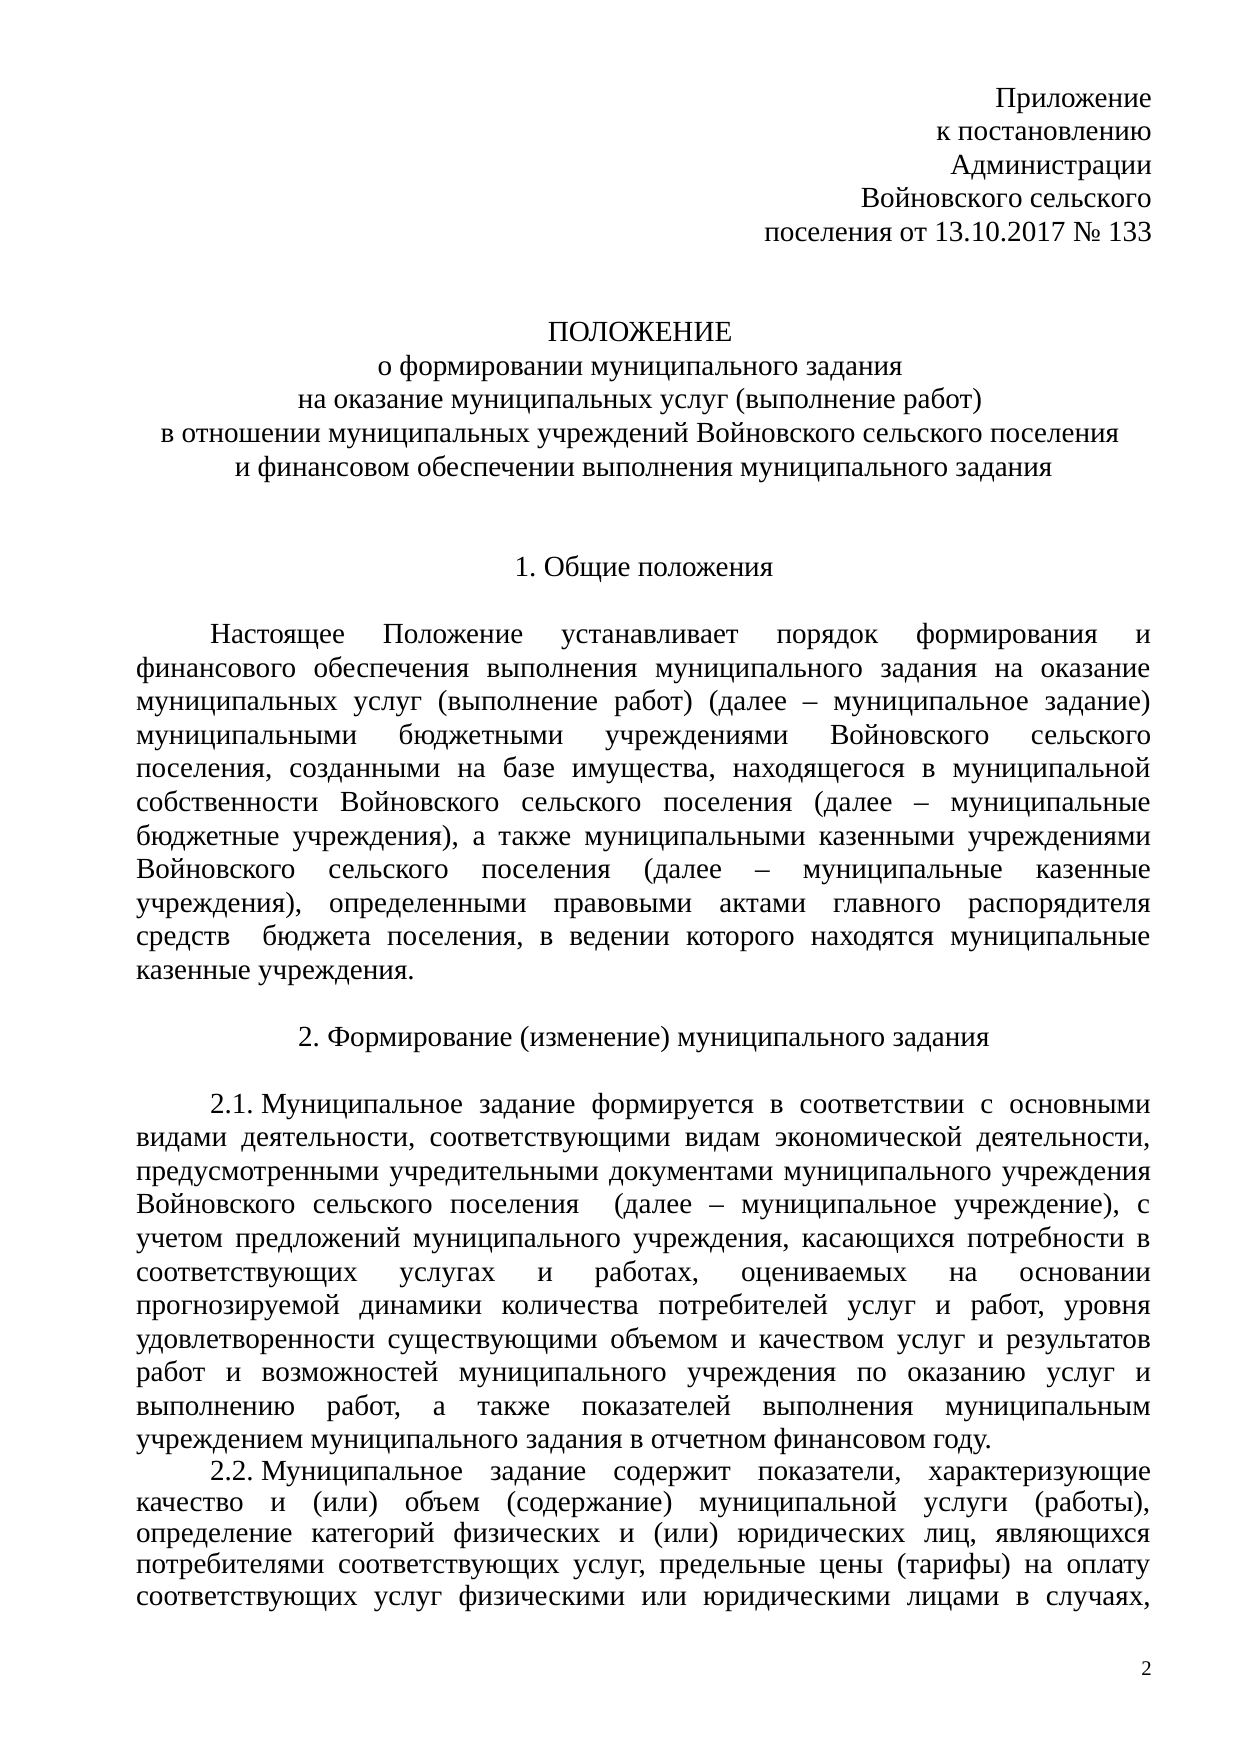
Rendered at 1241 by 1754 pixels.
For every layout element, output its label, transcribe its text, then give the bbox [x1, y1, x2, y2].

text Настоящее Положение устанавливает порядок формирования и финансового обеспечения выполнения муниципального задания на оказание муниципальных услуг (выполнение работ) (далее – муниципальное задание) муниципальными бюджетными учреждениями Войновского сельского поселения, созданными на базе имущества, находящегося в муниципальной собственности Войновского сельского поселения (далее – муниципальные бюджетные учреждения), а также муниципальными казенными учреждениями Войновского сельского поселения (далее – муниципальные казенные учреждения), определенными правовыми актами главного распорядителя средств бюджета поселения, в ведении которого находятся муниципальные казенные учреждения. [136, 616, 1152, 985]
text ПОЛОЖЕНИЕ о формировании муниципального задания на оказание муниципальных услуг (выполнение работ) в отношении муниципальных учреждений Войновского сельского поселения и финансовом обеспечении выполнения муниципального задания [136, 314, 1152, 482]
text Администрации [136, 147, 1152, 180]
text 1. Общие положения [136, 549, 1152, 583]
text к постановлению [136, 113, 1152, 147]
text 2.1. Муниципальное задание формируется в соответствии с основными видами деятельности, соответствующими видам экономической деятельности, предусмотренными учредительными документами муниципального учреждения Войновского сельского поселения (далее – муниципальное учреждение), с учетом предложений муниципального учреждения, касающихся потребности в соответствующих услугах и работах, оцениваемых на основании прогнозируемой динамики количества потребителей услуг и работ, уровня удовлетворенности существующими объемом и качеством услуг и результатов работ и возможностей муниципального учреждения по оказанию услуг и выполнению работ, а также показателей выполнения муниципальным учреждением муниципального задания в отчетном финансовом году. [136, 1086, 1152, 1455]
text 2. Формирование (изменение) муниципального задания [136, 1019, 1152, 1052]
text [136, 1455, 1152, 1611]
text Войновского сельского поселения от 13.10.2017 133 [136, 180, 1152, 247]
text Приложение [136, 80, 1152, 113]
